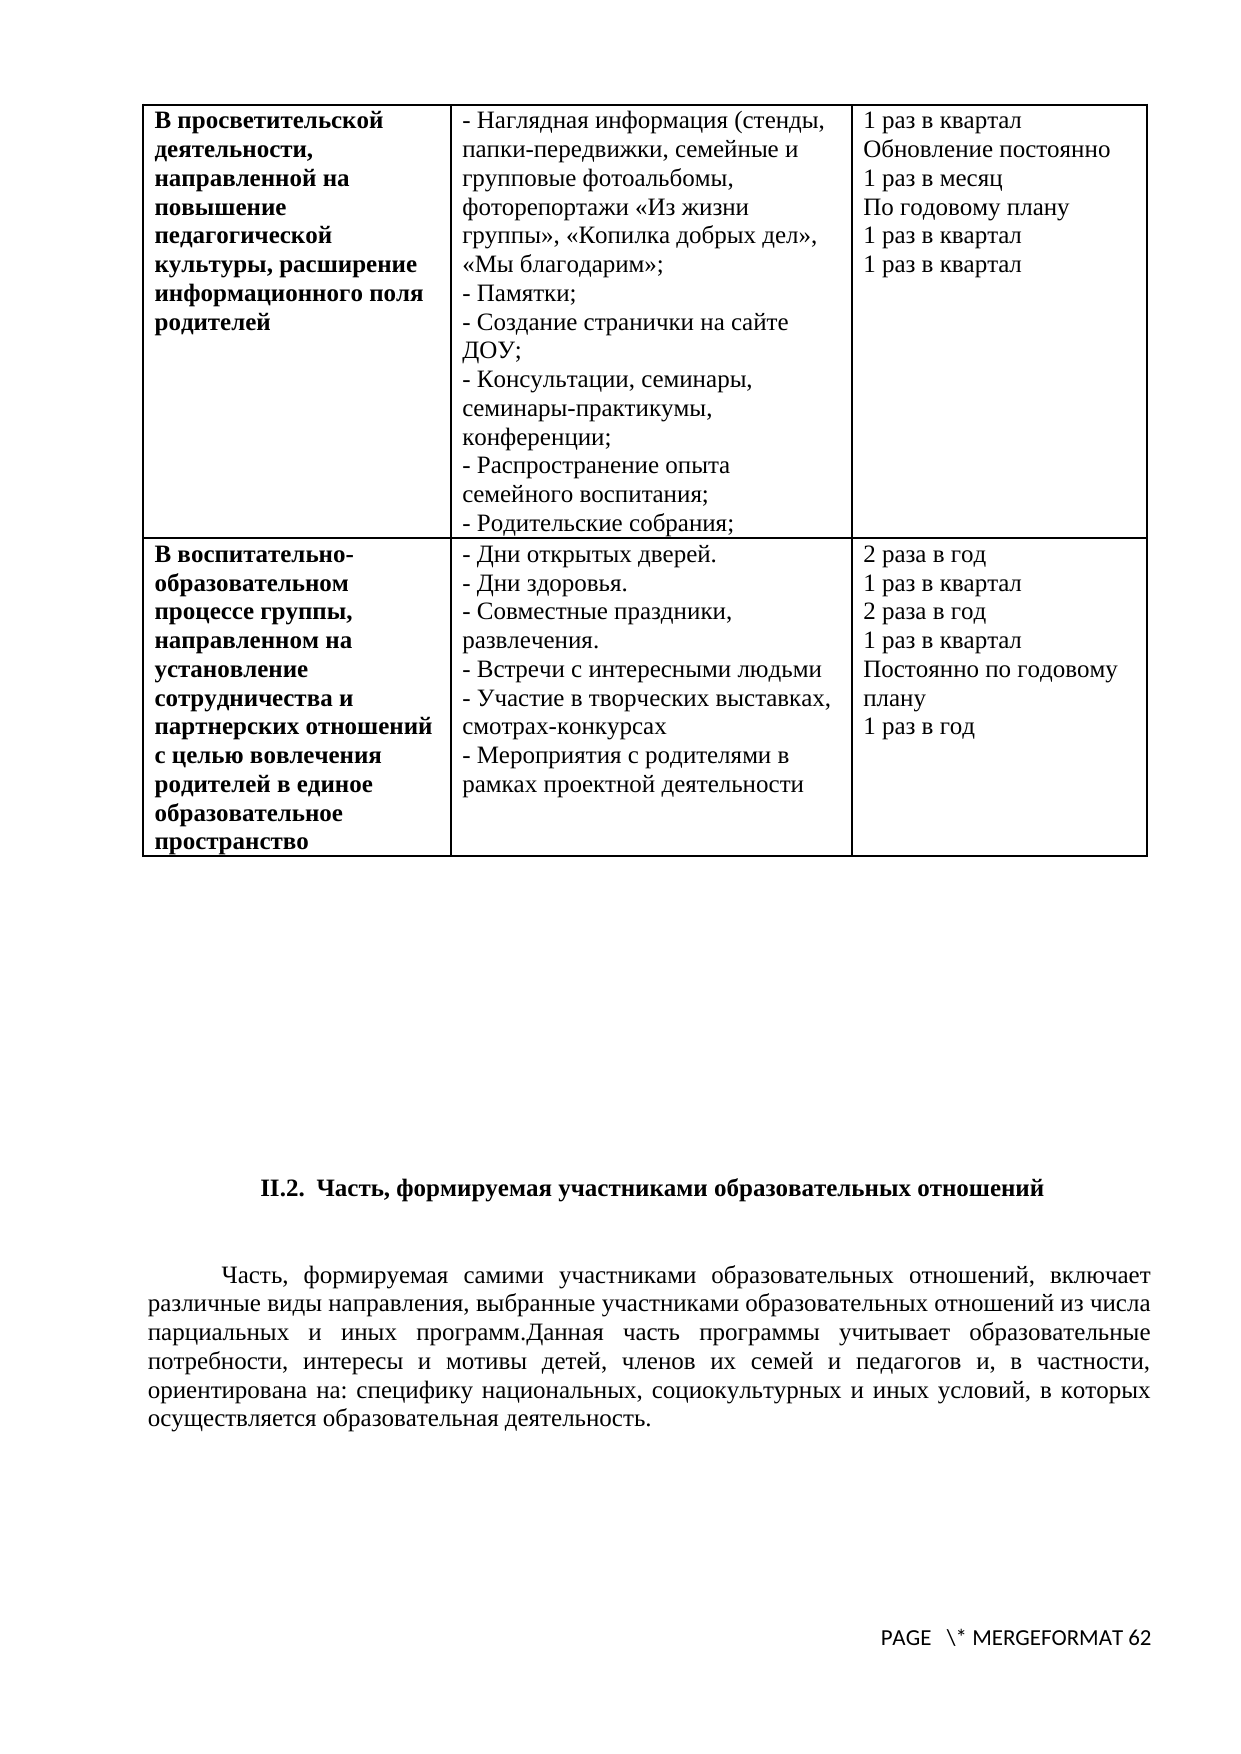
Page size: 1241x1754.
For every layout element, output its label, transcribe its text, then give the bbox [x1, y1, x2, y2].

table_cell 2 раза в год 1 раз в квартал 2 раза в год 1 раз в квартал Постоянно по годовому плану 1 раз в год [853, 539, 1146, 855]
table_cell В просветительской деятельности, направленной на повышение педагогической культуры, расширение информационного поля родителей [144, 106, 450, 537]
list Часть, формируемая участниками образовательных отношений [260, 1173, 1152, 1202]
table_cell - Наглядная информация (стенды, папки-передвижки, семейные и групповые фотоальбомы, фоторепортажи «Из жизни группы», «Копилка добрых дел», «Мы благодарим»; - Памятки; - Создание странички на сайте ДОУ; - Консультации, семинары, семинары-практикумы, конференции; - Распространение опыта семейного воспитания; - Родительские собрания; [452, 106, 851, 537]
table_cell 1 раз в квартал Обновление постоянно 1 раз в месяц По годовому плану 1 раз в квартал 1 раз в квартал [853, 106, 1146, 537]
text Часть, формируемая самими участниками образовательных отношений, включает различные виды направления, выбранные участниками образовательных отношений из числа парциальных и иных программ.Данная часть программы учитывает образовательные потребности, интересы и мотивы детей, членов их семей и педагогов и, в частности, ориентирована на: специфику национальных, социокультурных и иных условий, в которых осуществляется образовательная деятельность. [148, 1260, 1152, 1432]
table_cell В воспитательно-образовательном процессе группы, направленном на установление сотрудничества и партнерских отношений с целью вовлечения родителей в единое образовательное пространство [144, 539, 450, 855]
table_cell - Дни открытых дверей. - Дни здоровья. - Совместные праздники, развлечения. - Встречи с интересными людьми - Участие в творческих выставках, смотрах-конкурсах - Мероприятия с родителями в рамках проектной деятельности [452, 539, 851, 855]
